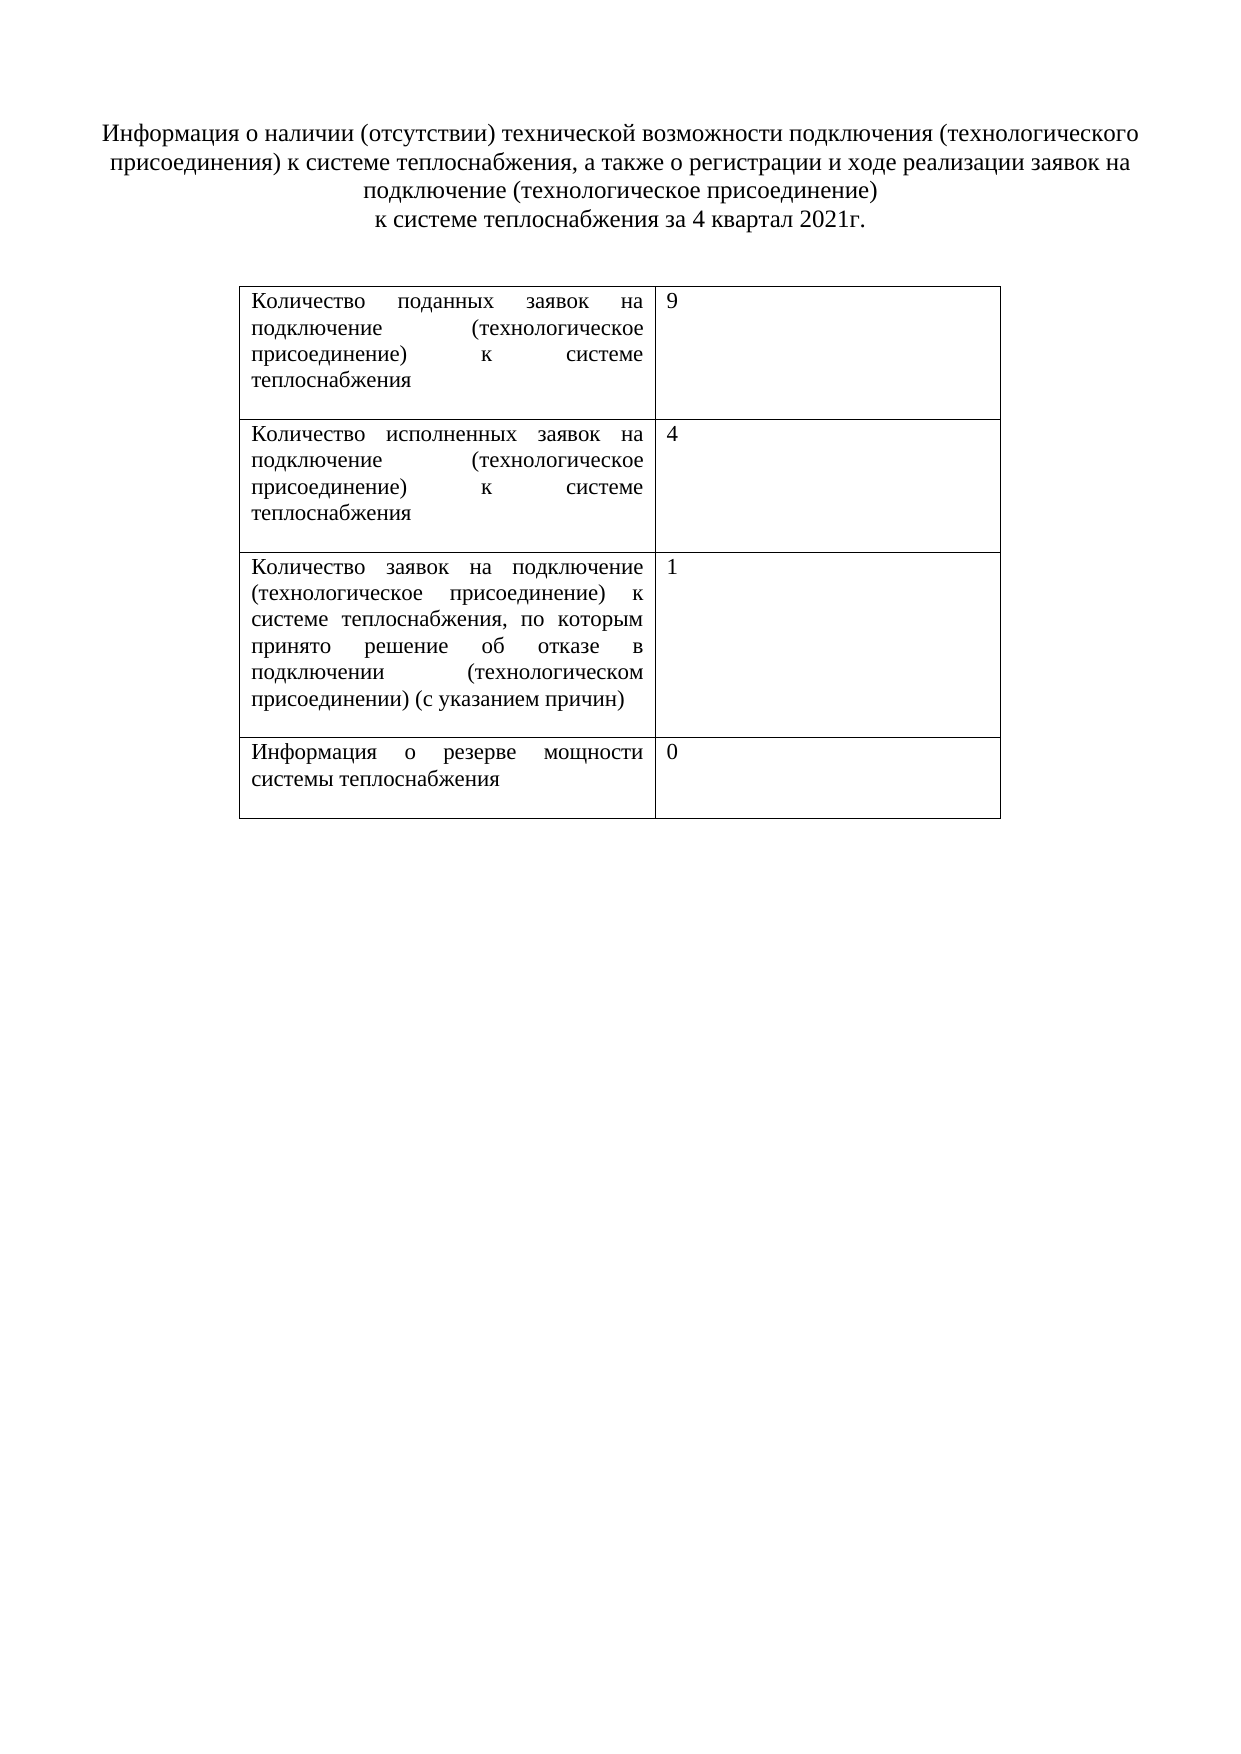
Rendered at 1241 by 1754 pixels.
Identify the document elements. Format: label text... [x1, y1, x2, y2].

table_cell Количество заявок на подключение (технологическое присоединение) к системе теплоснабжения, по которым принято решение об отказе в подключении (технологическом присоединении) (с указанием причин) [240, 553, 655, 737]
table_cell 0 [656, 738, 1000, 817]
table_cell 1 [656, 553, 1000, 737]
text к системе теплоснабжения за 4 квартал 2021г. [74, 204, 1167, 233]
table_cell 4 [656, 420, 1000, 552]
table_header Количество поданных заявок на подключение (технологическое присоединение) к системе теплоснабжения [240, 287, 655, 419]
text Информация о наличии (отсутствии) технической возможности подключения (технологического присоединения) к системе теплоснабжения, а также о регистрации и ходе реализации заявок на подключение (технологическое присоединение) [74, 118, 1167, 204]
table_header 9 [656, 287, 1000, 419]
table_cell Количество исполненных заявок на подключение (технологическое присоединение) к системе теплоснабжения [240, 420, 655, 552]
table_cell Информация о резерве мощности системы теплоснабжения [240, 738, 655, 817]
